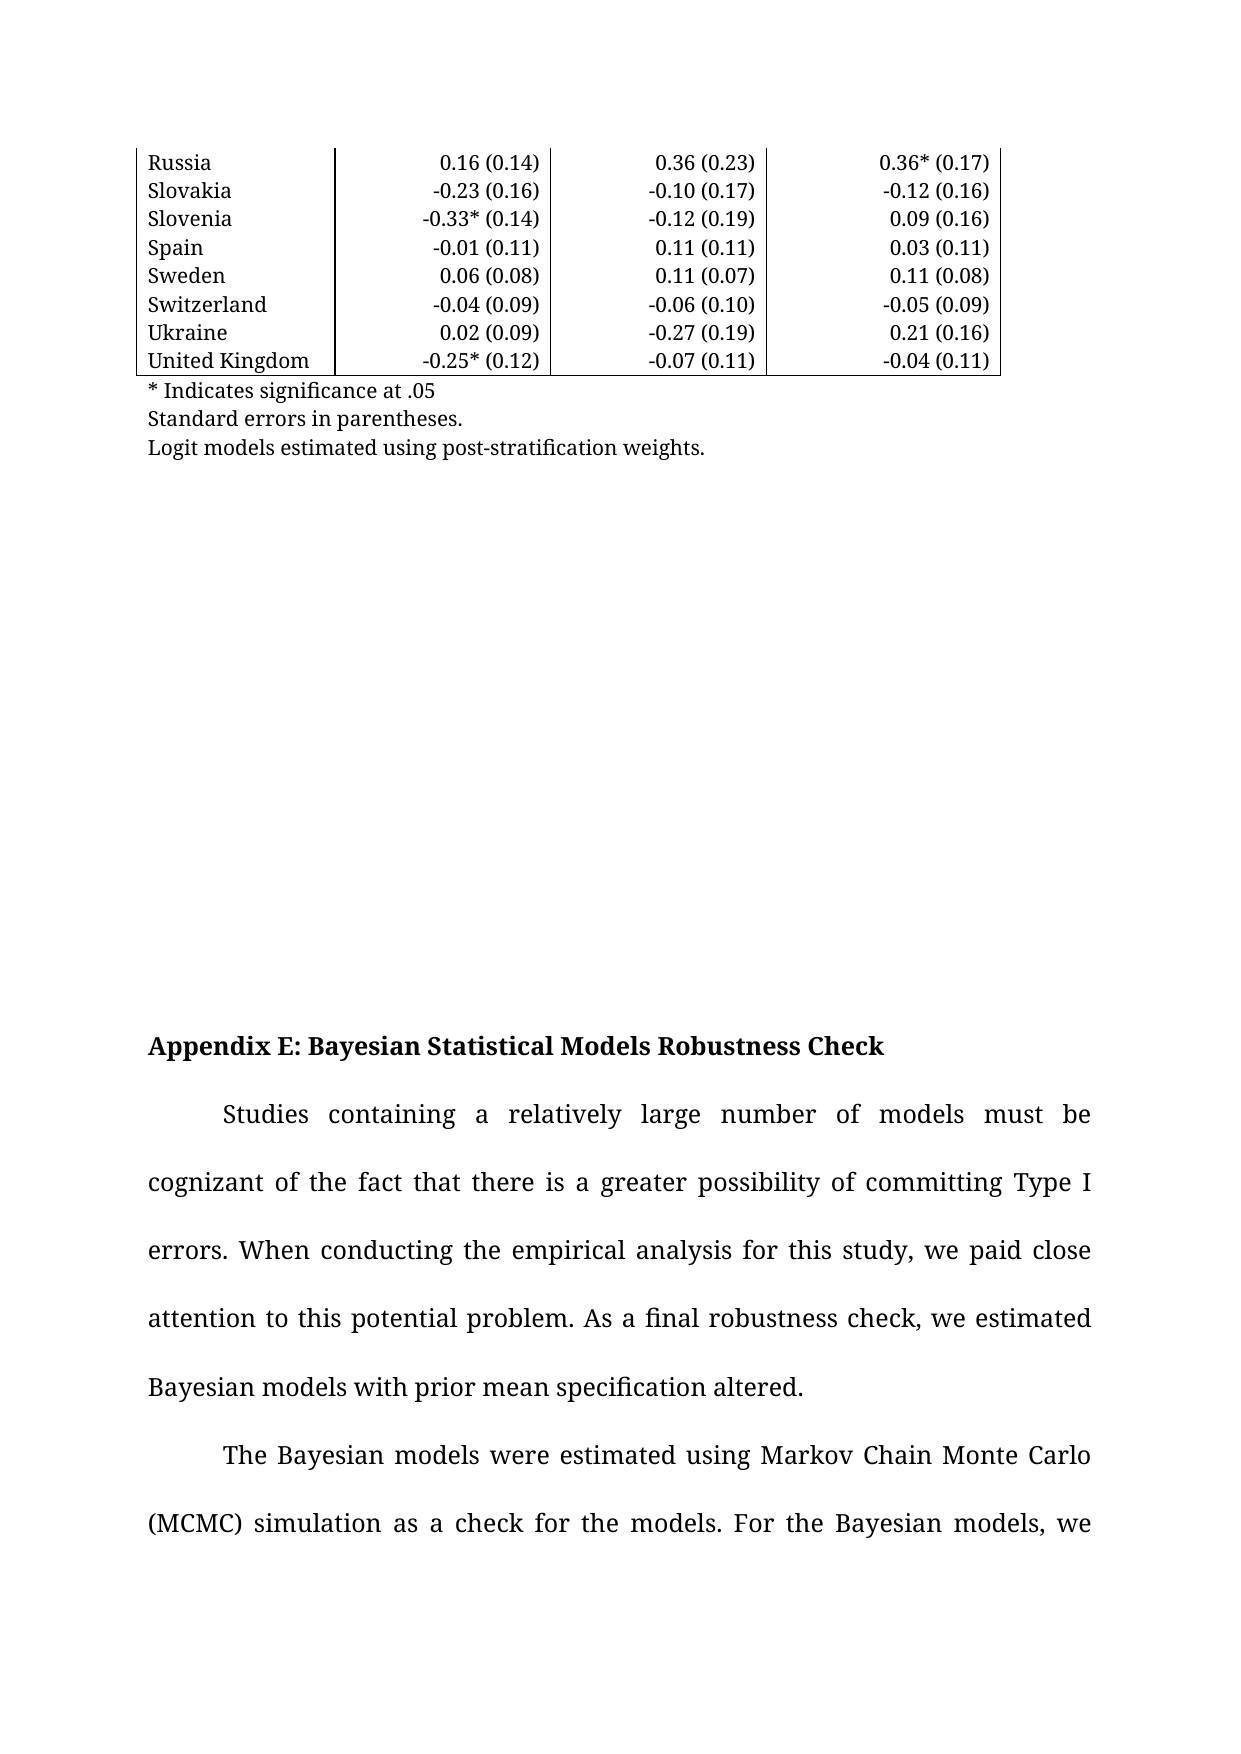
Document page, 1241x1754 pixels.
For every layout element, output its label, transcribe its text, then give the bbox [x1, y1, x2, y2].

table_cell Sweden [137, 261, 334, 290]
table_cell -0.27 (0.19) [551, 318, 766, 347]
text * Indicates significance at .05 [148, 376, 1093, 404]
table_cell 0.06 (0.08) [336, 261, 550, 290]
table_cell -0.04 (0.11) [767, 347, 1000, 375]
table_cell Slovakia [137, 176, 334, 204]
table_cell Switzerland [137, 290, 334, 318]
table_cell Russia [137, 148, 334, 176]
table_cell 0.36* (0.17) [767, 148, 1000, 176]
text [148, 1437, 1093, 1539]
table_cell 0.11 (0.11) [551, 233, 766, 261]
table_cell Ukraine [137, 318, 334, 347]
table_cell -0.25* (0.12) [336, 347, 550, 375]
table_cell 0.36 (0.23) [551, 148, 766, 176]
table_cell 0.03 (0.11) [767, 233, 1000, 261]
table_cell -0.10 (0.17) [551, 176, 766, 204]
table_cell 0.02 (0.09) [336, 318, 550, 347]
table_cell -0.01 (0.11) [336, 233, 550, 261]
text Standard errors in parentheses. [148, 404, 1093, 433]
table_cell -0.06 (0.10) [551, 290, 766, 318]
table_cell Spain [137, 233, 334, 261]
table_cell 0.09 (0.16) [767, 205, 1000, 233]
table_cell 0.11 (0.08) [767, 261, 1000, 290]
table_cell United Kingdom [137, 347, 334, 375]
table_cell -0.04 (0.09) [336, 290, 550, 318]
table_cell 0.16 (0.14) [336, 148, 550, 176]
table_cell -0.05 (0.09) [767, 290, 1000, 318]
table_cell -0.12 (0.19) [551, 205, 766, 233]
table_cell -0.12 (0.16) [767, 176, 1000, 204]
table_cell -0.23 (0.16) [336, 176, 550, 204]
text Appendix E: Bayesian Statistical Models Robustness Check [148, 1028, 1093, 1063]
text Studies containing a relatively large number of models must be cognizant of the fact that there is a greater possibility of committing Type I errors. When conducting the empirical analysis for this study, we paid close attention to this potential problem. As a final robustness check, we estimated Bayesian models with prior mean specification altered. [148, 1097, 1093, 1403]
table_cell 0.21 (0.16) [767, 318, 1000, 347]
table_cell -0.33* (0.14) [336, 205, 550, 233]
table_cell Slovenia [137, 205, 334, 233]
table_cell -0.07 (0.11) [551, 347, 766, 375]
table_cell 0.11 (0.07) [551, 261, 766, 290]
text Logit models estimated using post-stratification weights. [148, 433, 1093, 461]
